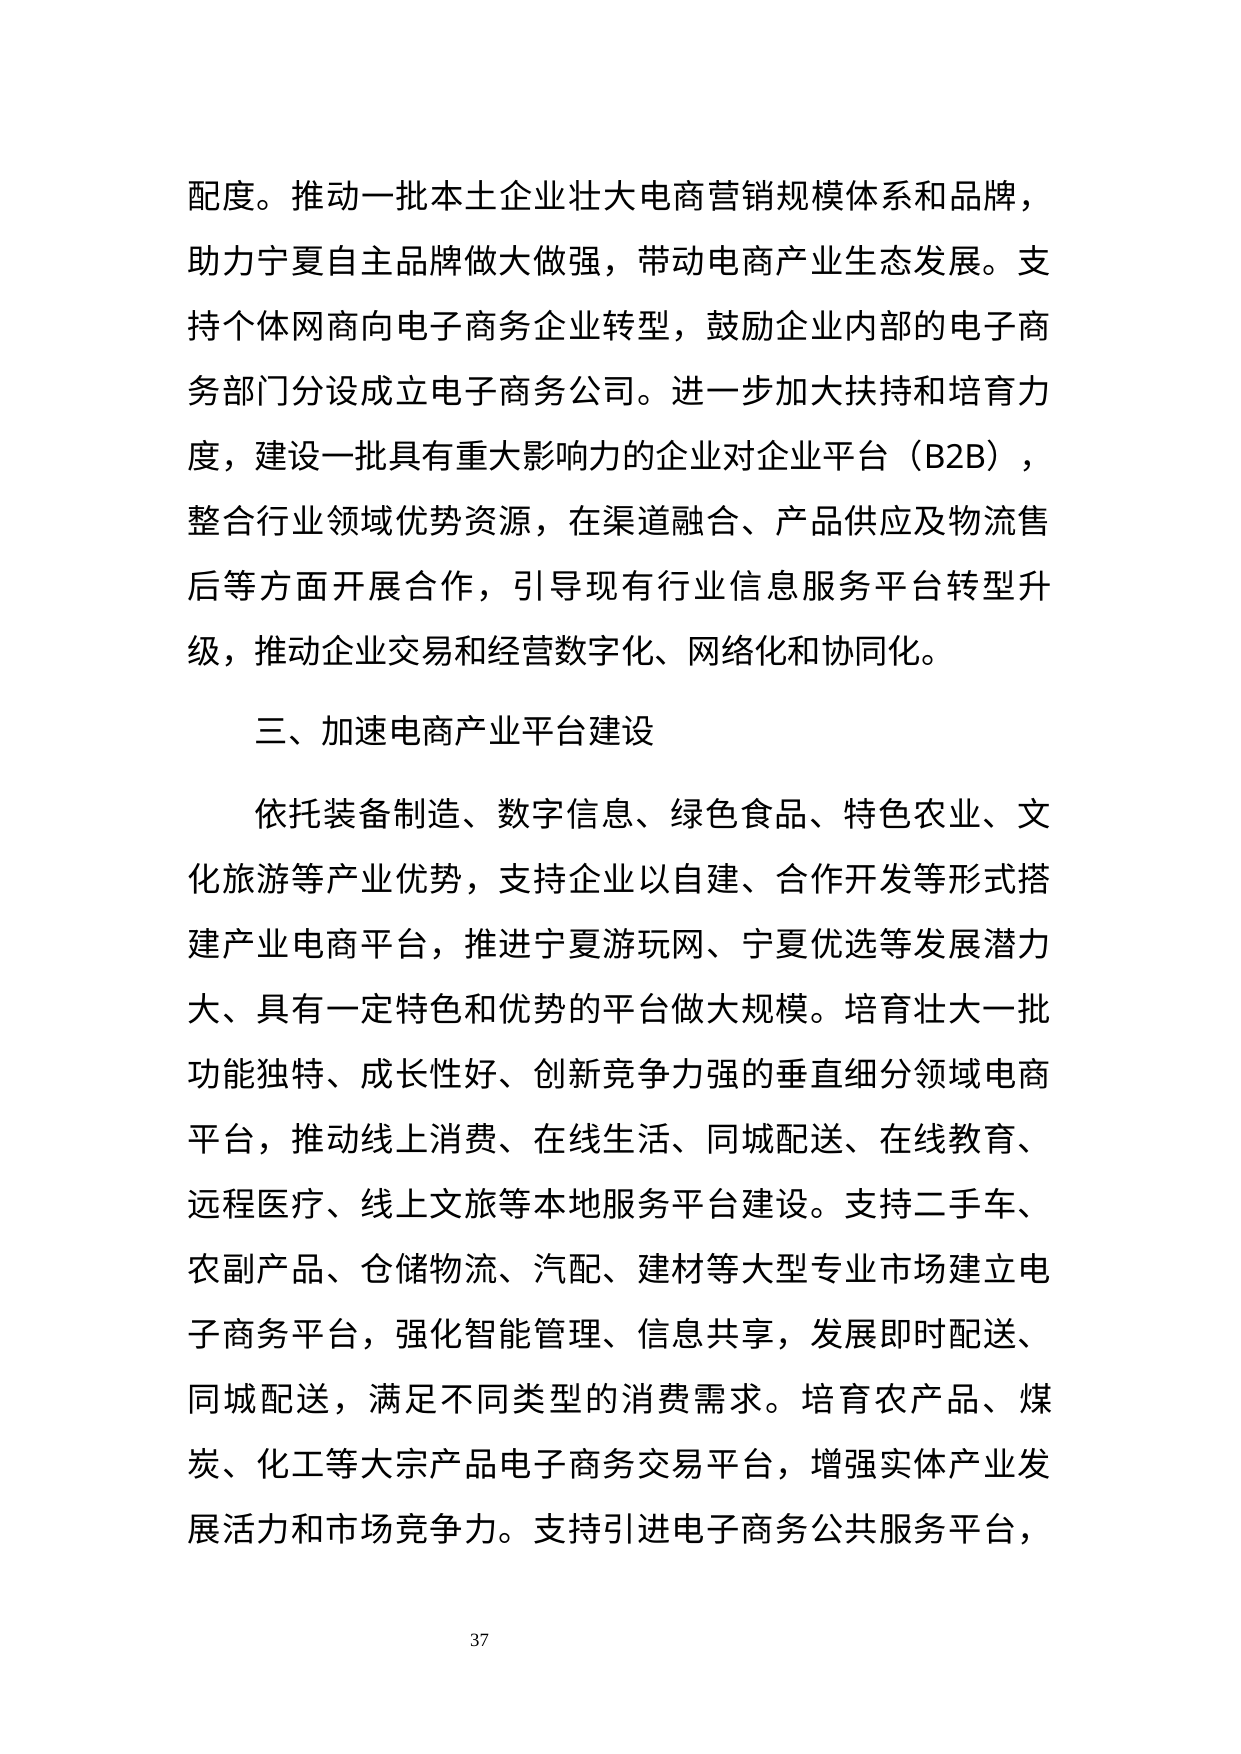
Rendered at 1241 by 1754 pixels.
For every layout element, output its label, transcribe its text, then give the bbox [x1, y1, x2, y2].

subtitle 三、加速电商产业平台建设 [187, 698, 1053, 763]
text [187, 779, 1053, 1559]
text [187, 162, 1053, 682]
